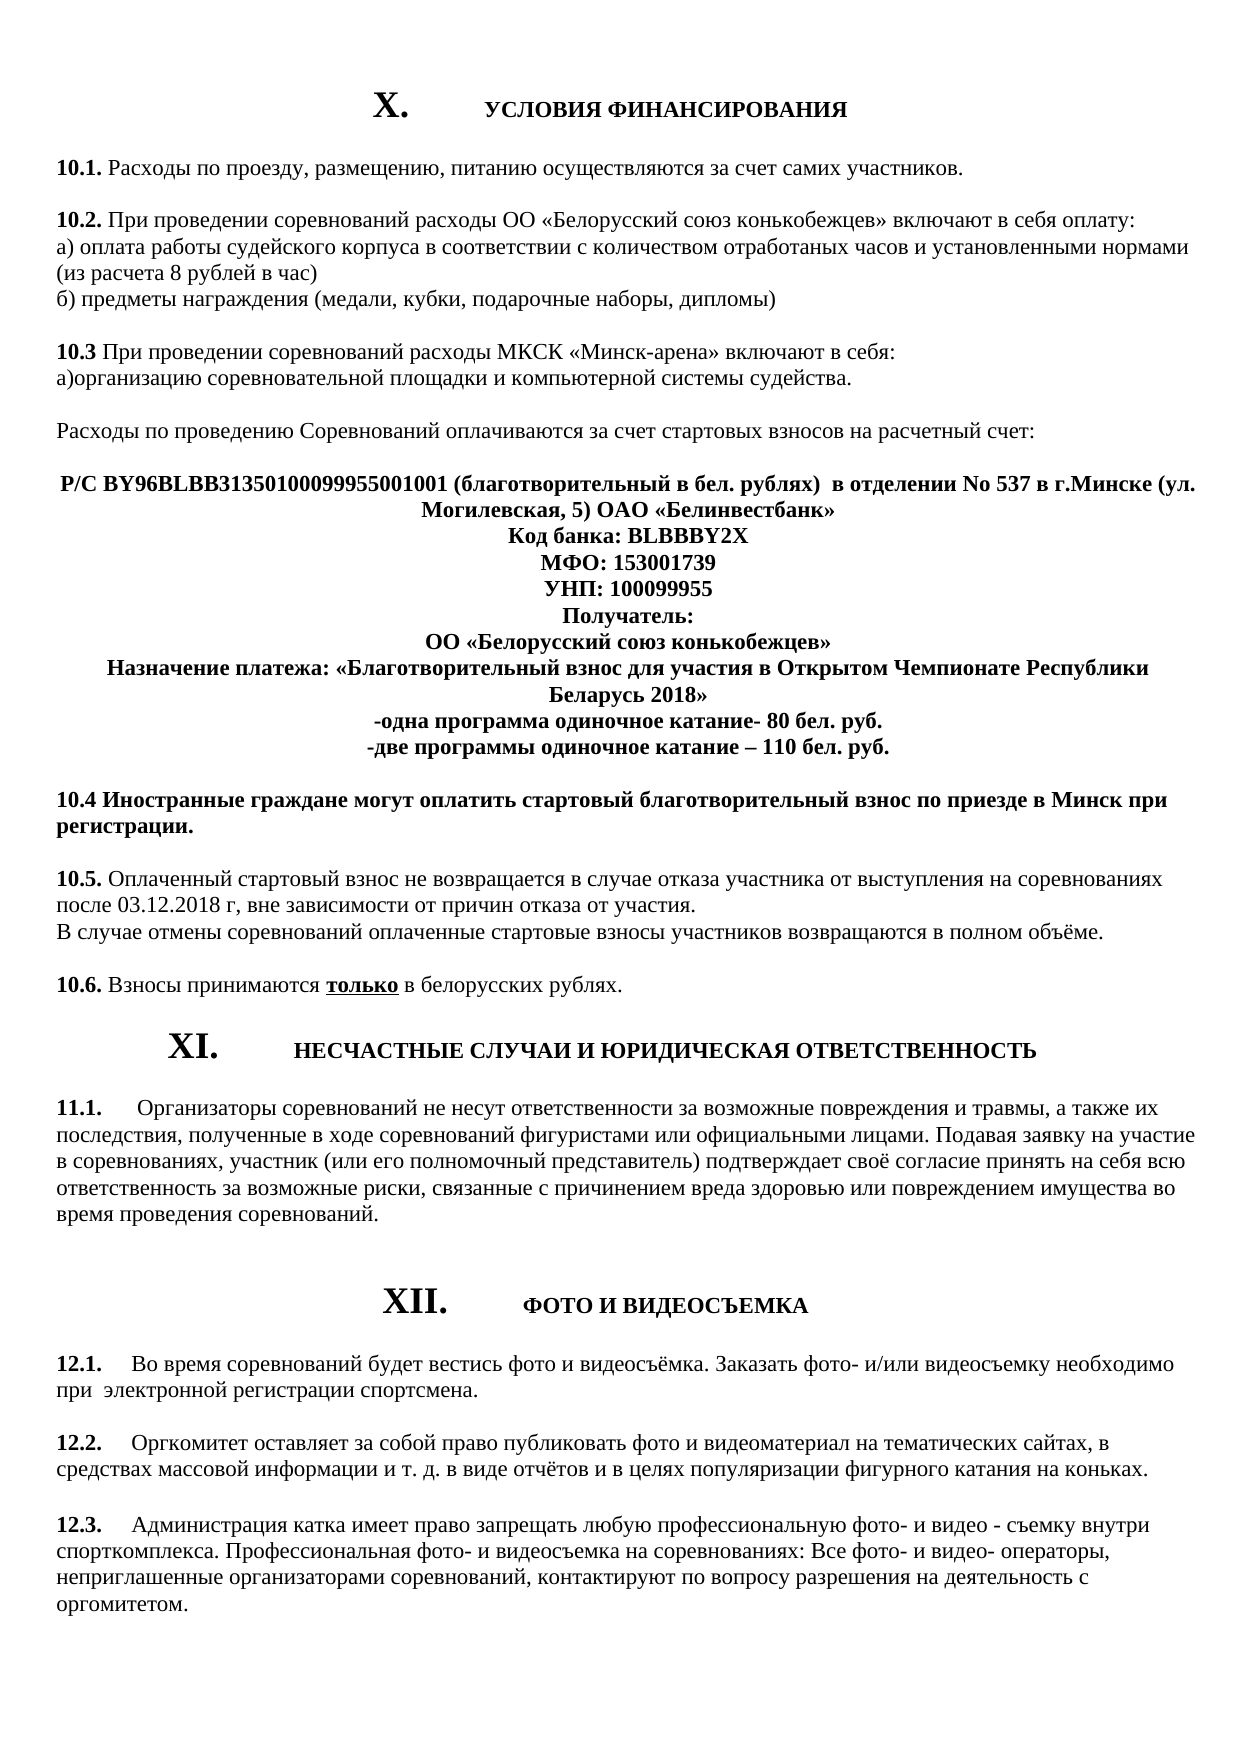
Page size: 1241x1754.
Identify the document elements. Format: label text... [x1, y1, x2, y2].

text -одна программа одиночное катание- 80 бел. руб. [56, 707, 1200, 733]
list Администрация катка имеет право запрещать любую профессиональную фото- и видео - съемку внутри спорткомплекса. Профессиональная фото- и видеосъемка на соревнованиях: Все фото- и видео- операторы, неприглашенные организаторами соревнований, контактируют по вопросу разрешения на деятельность с оргомитетом. [56, 1511, 1200, 1616]
text 10.2. При проведении соревнований расходы ОО «Белорусский союз конькобежцев» включают в себя оплату: [56, 206, 1200, 233]
text 10.3 При проведении соревнований расходы МКСК «Минск-арена» включают в себя: [56, 338, 1200, 364]
text а)организацию соревновательной площадки и компьютерной системы судейства. [56, 364, 1200, 391]
list НЕСЧАСТНЫЕ СЛУЧАИ И ЮРИДИЧЕСКАЯ ОТВЕТСТВЕННОСТЬ [56, 1023, 1200, 1094]
list Оргкомитет оставляет за собой право публиковать фото и видеоматериал на тематических сайтах, в средствах массовой информации и т. д. в виде отчётов и в целях популяризации фигурного катания на коньках. [56, 1429, 1200, 1482]
text УНП: 100099955 [56, 575, 1200, 602]
text Р/С BY96BLBB31350100099955001001 (благотворительный в бел. рублях) в отделении No 537 в г.Минске (ул. Могилевская, 5) ОАО «Белинвестбанк» [56, 470, 1200, 523]
text 10.4 Иностранные граждане могут оплатить стартовый благотворительный взнос по приезде в Минск при регистрации. [56, 786, 1200, 839]
text 10.5. Оплаченный стартовый взнос не возвращается в случае отказа участника от выступления на соревнованиях после 03.12.2018 г, вне зависимости от причин отказа от участия. [56, 865, 1200, 918]
text Расходы по проведению Соревнований оплачиваются за счет стартовых взносов на расчетный счет: [56, 417, 1200, 443]
list ФОТО И ВИДЕОСЪЕМКА [56, 1279, 1200, 1350]
text МФО: 153001739 [56, 549, 1200, 575]
text б) предметы награждения (медали, кубки, подарочные наборы, дипломы) [56, 285, 1200, 312]
text -две программы одиночное катание – 110 бел. руб. [56, 733, 1200, 760]
list Организаторы соревнований не несут ответственности за возможные повреждения и травмы, а также их последствия, полученные в ходе соревнований фигуристами или официальными лицами. Подавая заявку на участие в соревнованиях, участник (или его полномочный представитель) подтверждает своё согласие принять на себя всю ответственность за возможные риски, связанные с причинением вреда здоровью или повреждением имущества во время проведения соревнований. [56, 1094, 1200, 1226]
text ОО «Белорусский союз конькобежцев» [56, 628, 1200, 654]
text Код банка: BLBBBY2X [56, 523, 1200, 549]
text а) оплата работы судейского корпуса в соответствии с количеством отработаных часов и установленными нормами (из расчета 8 рублей в час) [56, 233, 1200, 285]
list УСЛОВИЯ ФИНАНСИРОВАНИЯ [56, 82, 1200, 154]
list Во время соревнований будет вестись фото и видеосъёмка. Заказать фото- и/или видеосъемку необходимо при электронной регистрации спортсмена. [56, 1350, 1200, 1403]
text 10.1. Расходы по проезду, размещению, питанию осуществляются за счет самих участников. [56, 154, 1200, 180]
text 10.6. Взносы принимаются только в белорусских рублях. [56, 971, 1200, 997]
text Назначение платежа: «Благотворительный взнос для участия в Открытом Чемпионате Республики Беларусь 2018» [56, 654, 1200, 707]
text Получатель: [56, 602, 1200, 628]
text В случае отмены соревнований оплаченные стартовые взносы участников возвращаются в полном объёме. [56, 918, 1200, 944]
